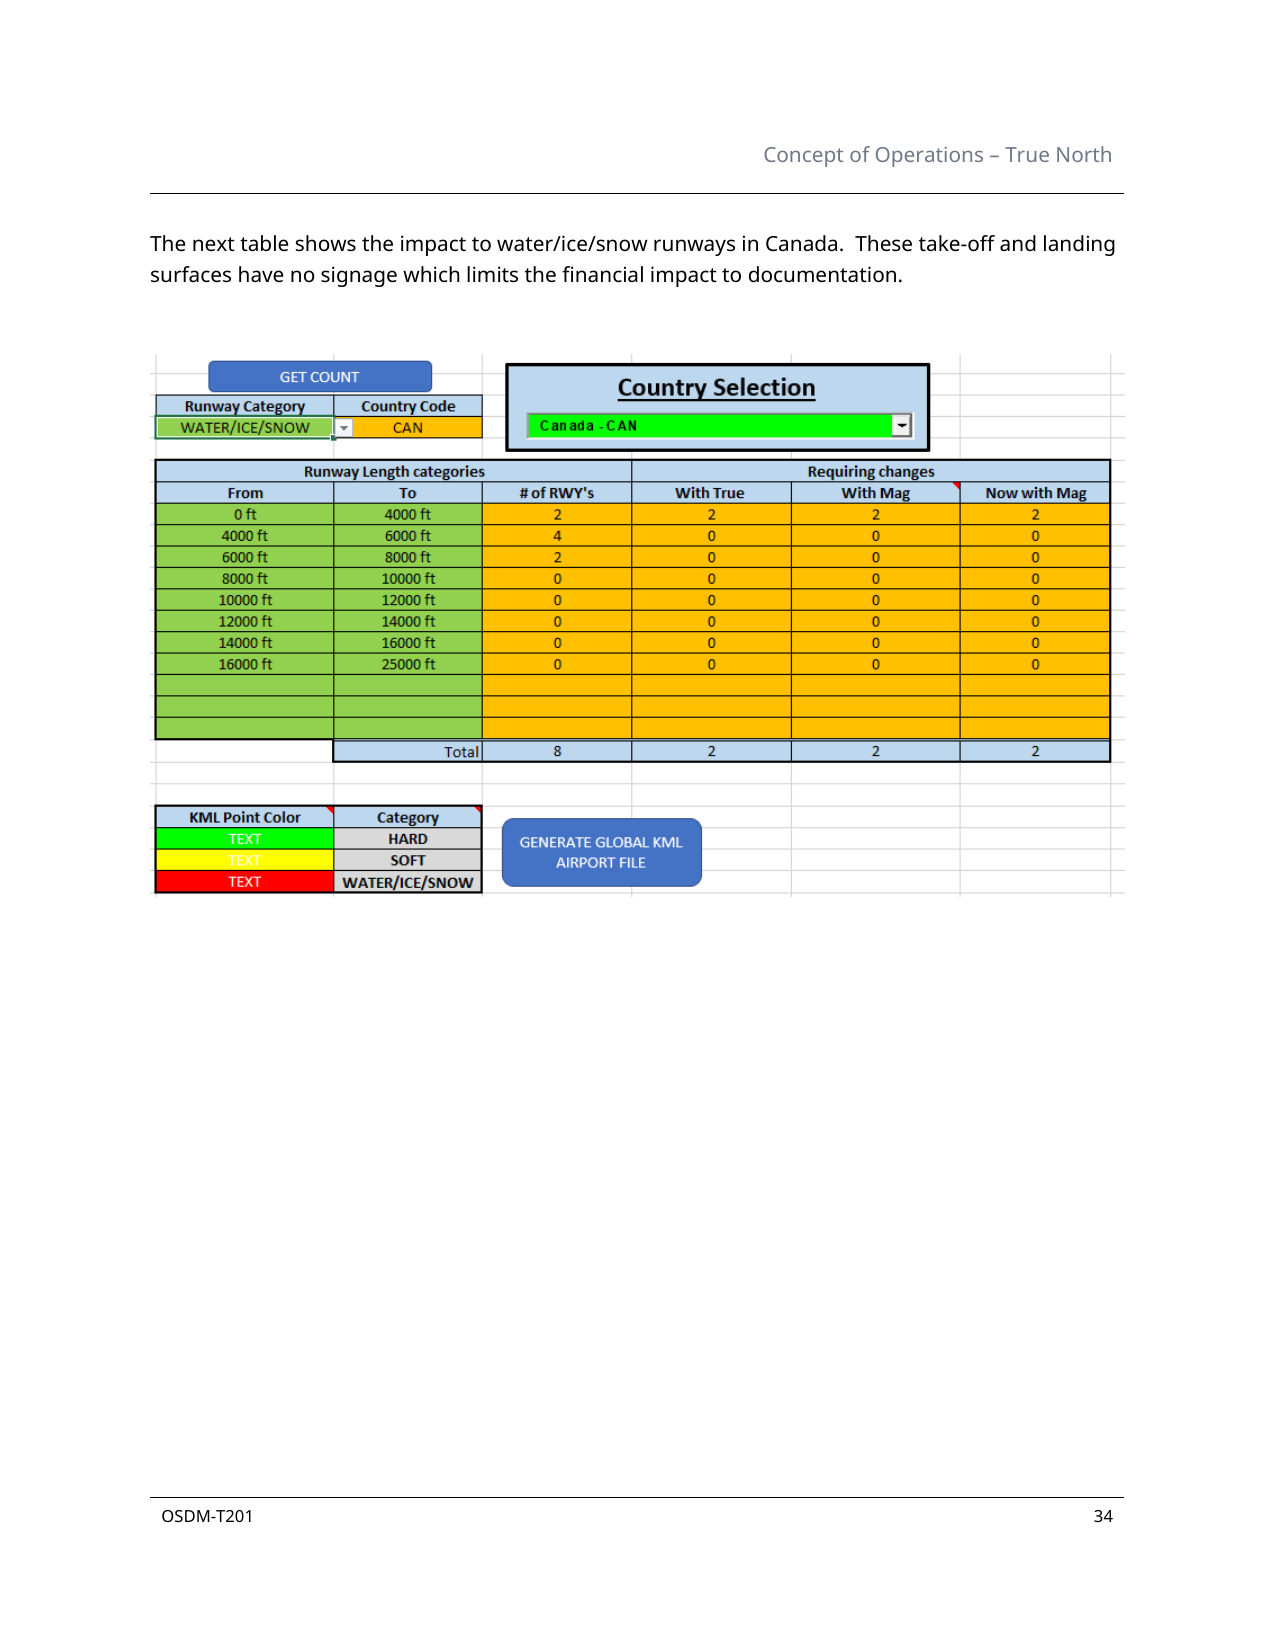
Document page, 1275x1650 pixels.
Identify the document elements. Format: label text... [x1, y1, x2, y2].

picture [150, 354, 1125, 897]
text The next table shows the impact to water/ice/snow runways in Canada. These take-off and landing surfaces have no signage which limits the financial impact to documentation. [150, 229, 1125, 289]
